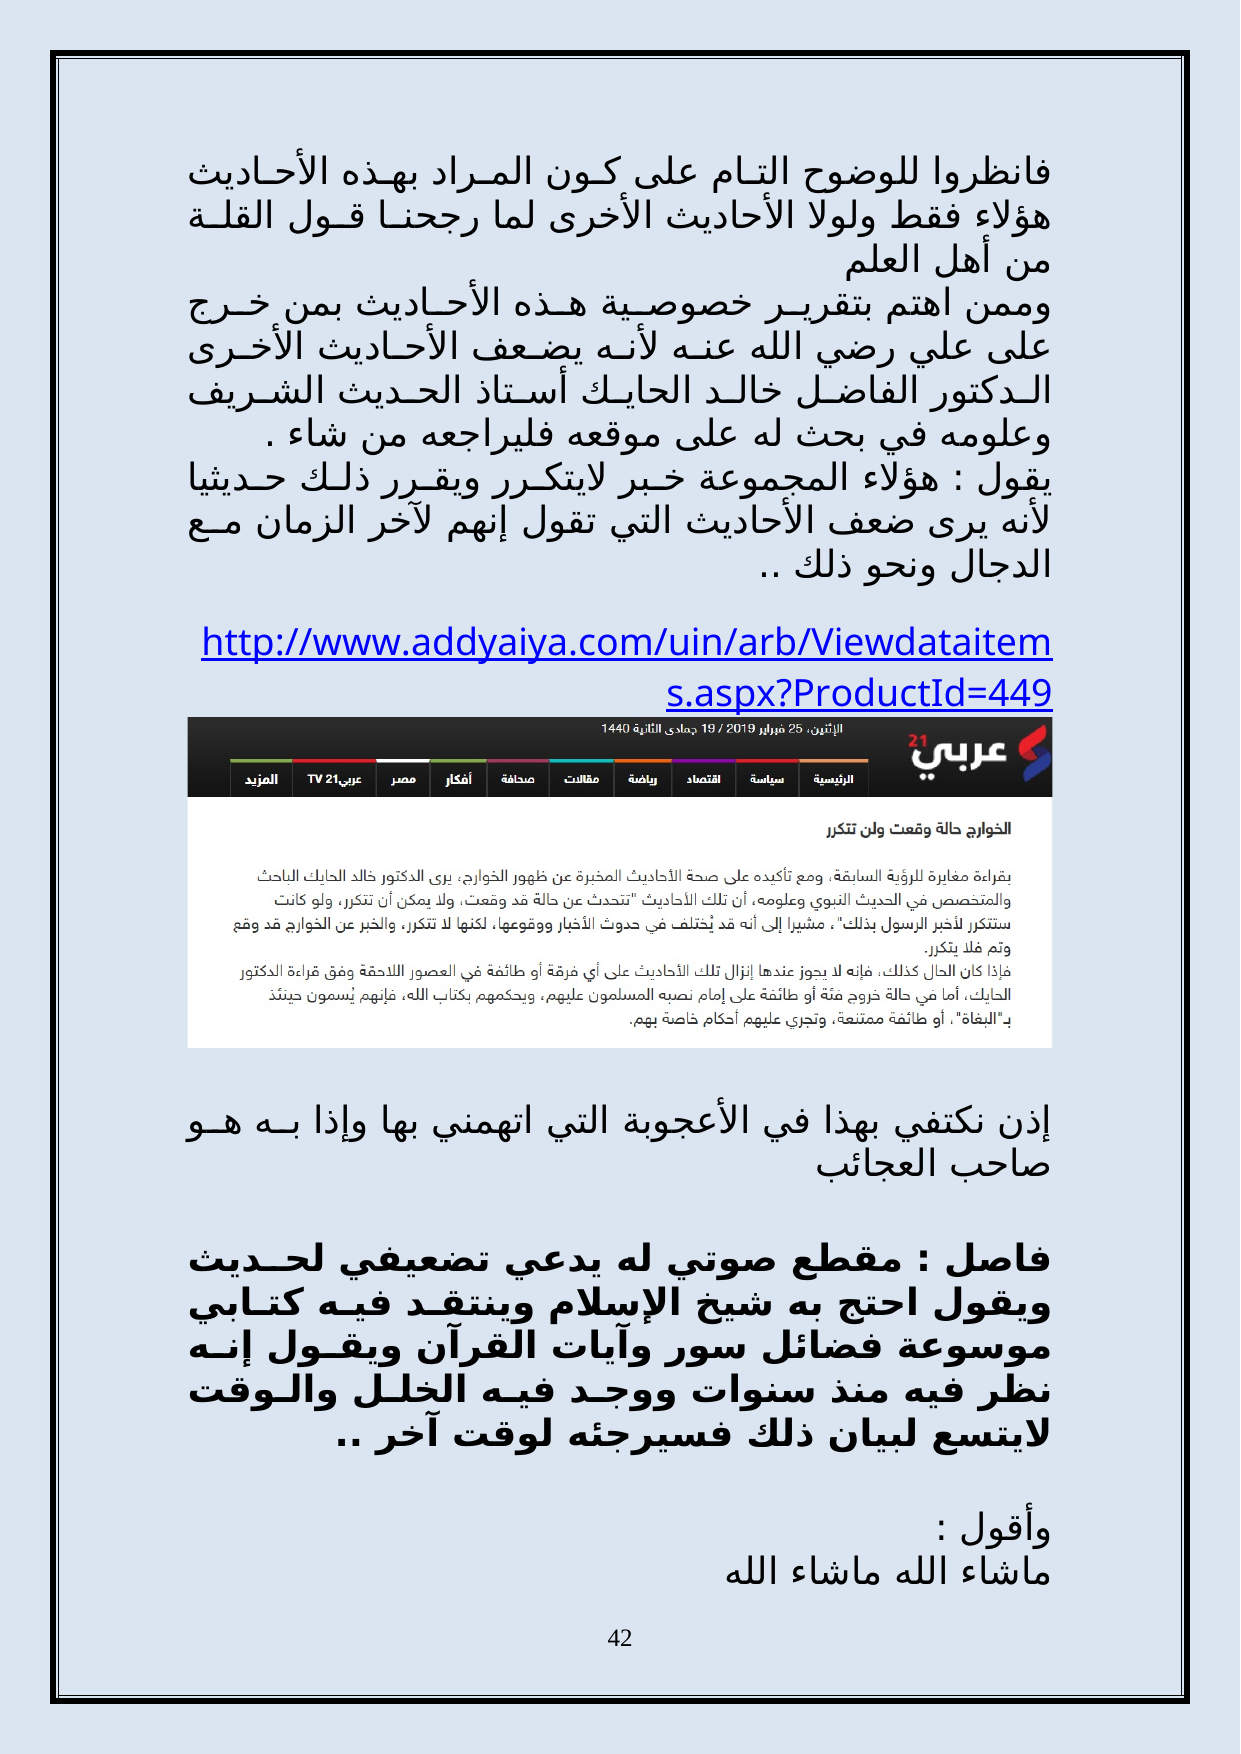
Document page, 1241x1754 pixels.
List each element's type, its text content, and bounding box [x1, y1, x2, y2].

text إذن نكتفي بهذا في الأعجوبة التي اتهمني بها وإذا به هو صاحب العجائب [187, 1098, 1053, 1186]
text http://www.addyaiya.com/uin/arb/Viewdataitems.aspx?ProductId=449 [187, 586, 1053, 717]
text ماشاء الله ماشاء الله [187, 1549, 1053, 1593]
text وأقول : [187, 1506, 1053, 1549]
text فانظروا للوضوح التام على كون المراد بهذه الأحاديث هؤلاء فقط ولولا الأحاديث الأخرى لما رجحنا قول القلة من أهل العلم [187, 150, 1053, 281]
text فاصل : مقطع صوتي له يدعي تضعيفي لحديث ويقول احتج به شيخ الإسلام وينتقد فيه كتابي موسوعة فضائل سور وآيات القرآن ويقول إنه نظر فيه منذ سنوات ووجد فيه الخلل والوقت لايتسع لبيان ذلك فسيرجئه لوقت آخر .. [187, 1237, 1053, 1455]
picture [187, 717, 1053, 1048]
text وممن اهتم بتقرير خصوصية هذه الأحاديث بمن خرج على علي رضي الله عنه لأنه يضعف الأحاديث الأخرى الدكتور الفاضل خالد الحايك أستاذ الحديث الشريف وعلومه في بحث له على موقعه فليراجعه من شاء . [187, 281, 1053, 456]
text يقول : هؤلاء المجموعة خبر لايتكرر ويقرر ذلك حديثيا لأنه يرى ضعف الأحاديث التي تقول إنهم لآخر الزمان مع الدجال ونحو ذلك .. [187, 456, 1053, 586]
